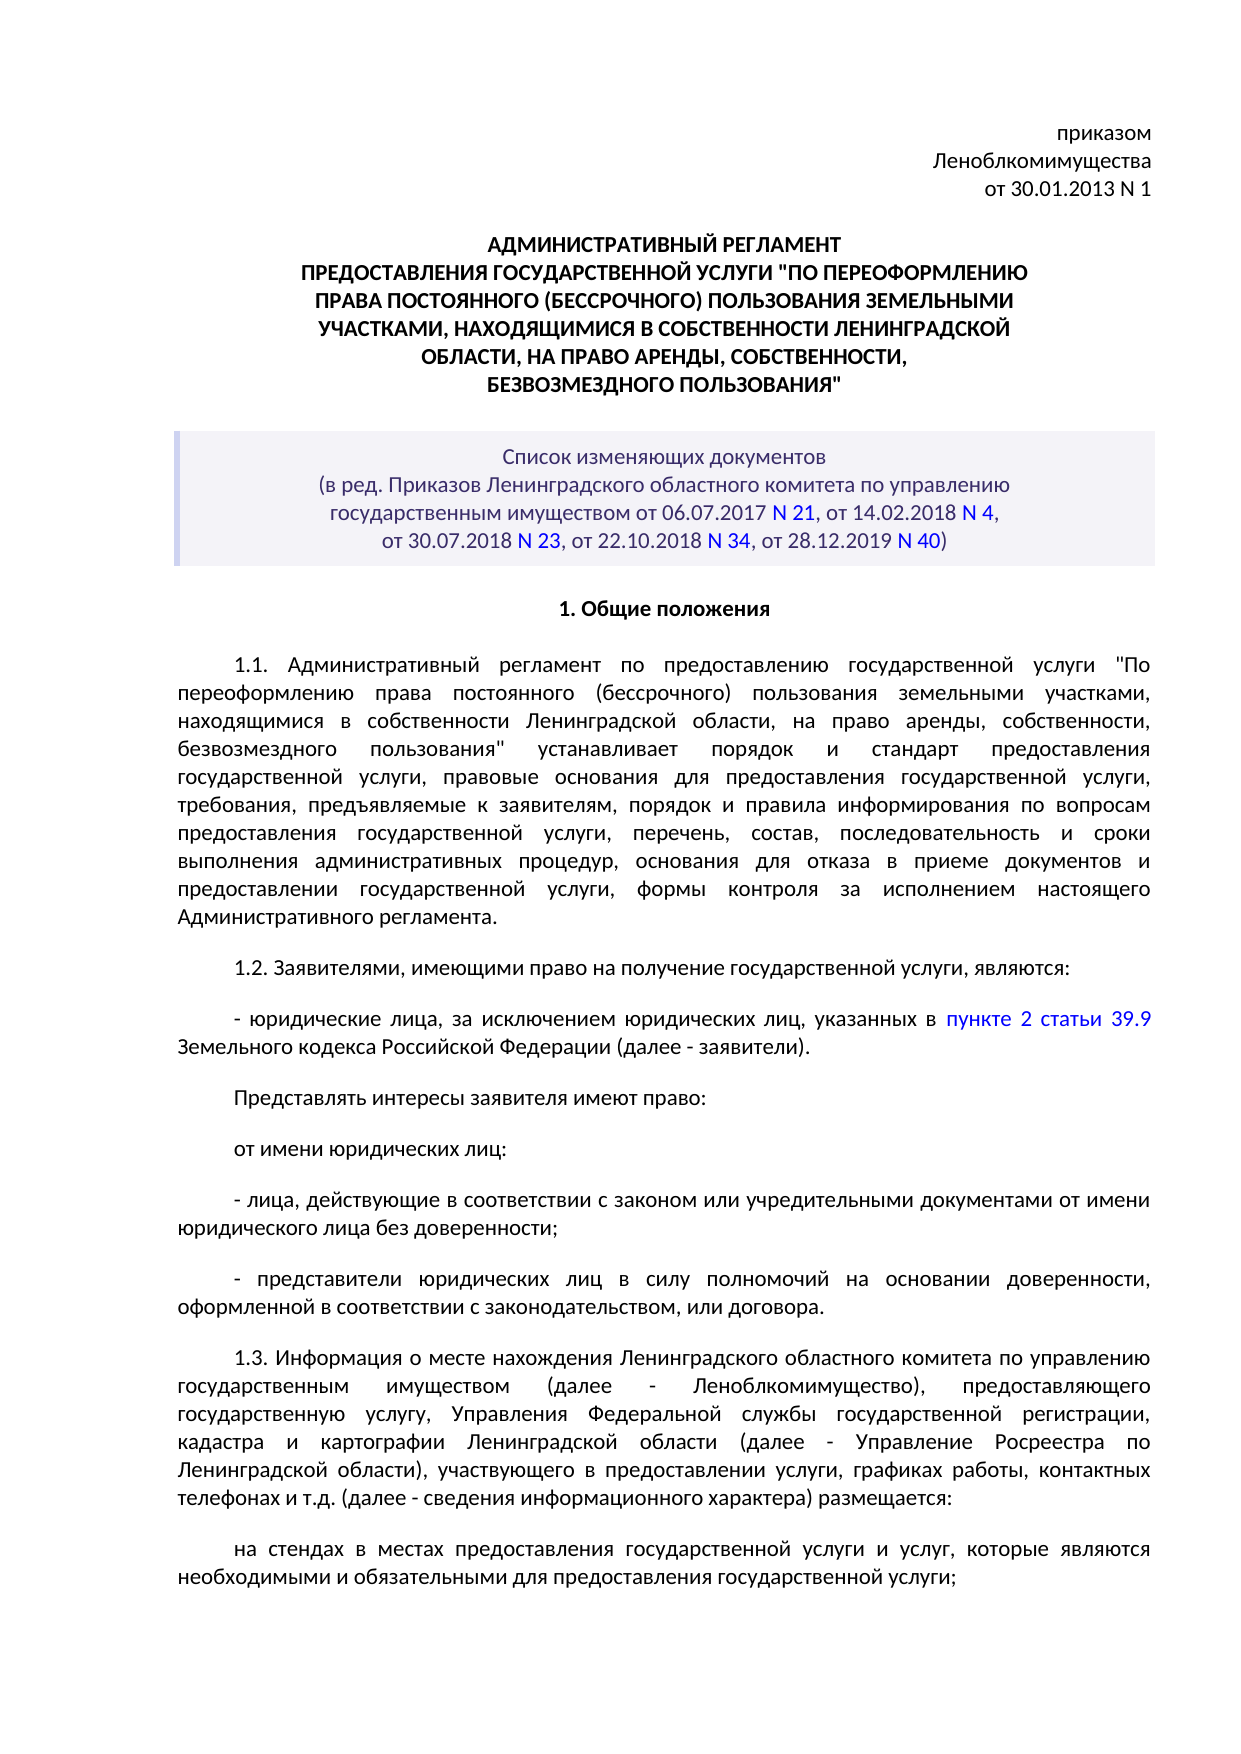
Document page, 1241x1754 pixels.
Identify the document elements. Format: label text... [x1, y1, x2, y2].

title АДМИНИСТРАТИВНЫЙ РЕГЛАМЕНТ [177, 230, 1152, 258]
text на стендах в местах предоставления государственной услуги и услуг, которые являются необходимыми и обязательными для предоставления государственной услуги; [177, 1534, 1152, 1590]
title ПРЕДОСТАВЛЕНИЯ ГОСУДАРСТВЕННОЙ УСЛУГИ "ПО ПЕРЕОФОРМЛЕНИЮ [177, 258, 1152, 286]
text приказом [177, 118, 1152, 146]
title БЕЗВОЗМЕЗДНОГО ПОЛЬЗОВАНИЯ" [177, 370, 1152, 398]
title ОБЛАСТИ, НА ПРАВО АРЕНДЫ, СОБСТВЕННОСТИ, [177, 342, 1152, 370]
text 1.2. Заявителями, имеющими право на получение государственной услуги, являются: [177, 953, 1152, 981]
text - юридические лица, за исключением юридических лиц, указанных в пункте 2 статьи 39.9 Земельного кодекса Российской Федерации (далее - заявители). [177, 1004, 1152, 1060]
text от имени юридических лиц: [177, 1134, 1152, 1162]
text Леноблкомимущества [177, 146, 1152, 174]
text 1.3. Информация о месте нахождения Ленинградского областного комитета по управлению государственным имуществом (далее - Леноблкомимущество), предоставляющего государственную услугу, Управления Федеральной службы государственной регистрации, кадастра и картографии Ленинградской области (далее - Управление Росреестра по Ленинградской области), участвующего в предоставлении услуги, графиках работы, контактных телефонах и т.д. (далее - сведения информационного характера) размещается: [177, 1343, 1152, 1511]
text - лица, действующие в соответствии с законом или учредительными документами от имени юридического лица без доверенности; [177, 1185, 1152, 1241]
table_header Список изменяющих документов (в ред. Приказов Ленинградского областного комитета по управлению государственным имуществом от 06.07.2017 N 21, от 14.02.2018 N 4, от 30.07.2018 N 23, от 22.10.2018 N 34, от 28.12.2019 N 40) [180, 431, 1149, 566]
text - представители юридических лиц в силу полномочий на основании доверенности, оформленной в соответствии с законодательством, или договора. [177, 1264, 1152, 1320]
title УЧАСТКАМИ, НАХОДЯЩИМИСЯ В СОБСТВЕННОСТИ ЛЕНИНГРАДСКОЙ [177, 314, 1152, 342]
title ПРАВА ПОСТОЯННОГО (БЕССРОЧНОГО) ПОЛЬЗОВАНИЯ ЗЕМЕЛЬНЫМИ [177, 286, 1152, 314]
text от 30.01.2013 N 1 [177, 174, 1152, 202]
title 1. Общие положения [177, 594, 1152, 622]
text 1.1. Административный регламент по предоставлению государственной услуги "По переоформлению права постоянного (бессрочного) пользования земельными участками, находящимися в собственности Ленинградской области, на право аренды, собственности, безвозмездного пользования" устанавливает порядок и стандарт предоставления государственной услуги, правовые основания для предоставления государственной услуги, требования, предъявляемые к заявителям, порядок и правила информирования по вопросам предоставления государственной услуги, перечень, состав, последовательность и сроки выполнения административных процедур, основания для отказа в приеме документов и предоставлении государственной услуги, формы контроля за исполнением настоящего Административного регламента. [177, 650, 1152, 931]
text Представлять интересы заявителя имеют право: [177, 1083, 1152, 1111]
